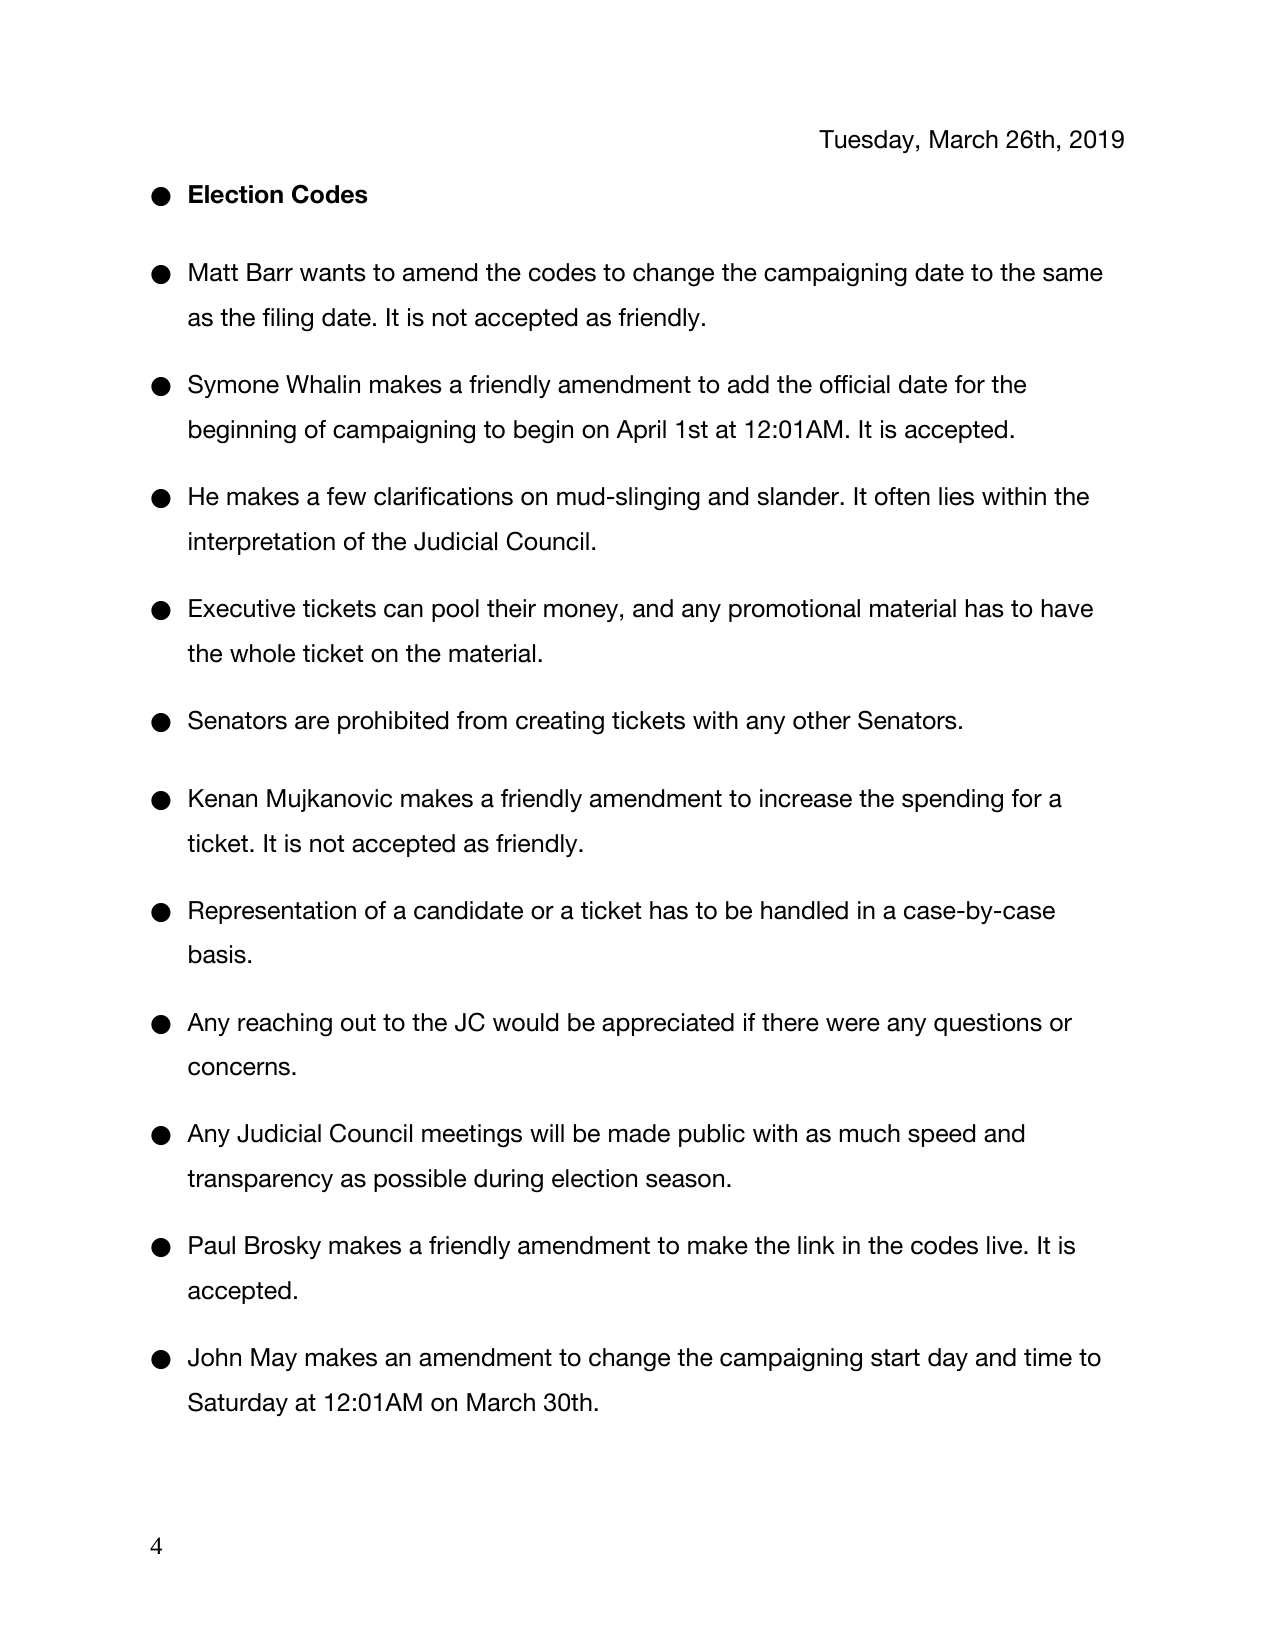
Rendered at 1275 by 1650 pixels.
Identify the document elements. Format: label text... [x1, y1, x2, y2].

list John May makes an amendment to change the campaigning start day and time to Saturday at 12:01AM on March 30th. [150, 1329, 1125, 1418]
list Paul Brosky makes a friendly amendment to make the link in the codes live. It is accepted. [150, 1218, 1125, 1307]
list Kenan Mujkanovic makes a friendly amendment to increase the spending for a ticket. It is not accepted as friendly. [150, 770, 1125, 859]
list Any Judicial Council meetings will be made public with as much speed and transparency as possible during election season. [150, 1106, 1125, 1195]
list Symone Whalin makes a friendly amendment to add the official date for the beginning of campaigning to begin on April 1st at 12:01AM. It is accepted. [150, 356, 1125, 445]
list Representation of a candidate or a ticket has to be handled in a case-by-case basis. [150, 882, 1125, 971]
list Any reaching out to the JC would be appreciated if there were any questions or concerns. [150, 994, 1125, 1083]
list Executive tickets can pool their money, and any promotional material has to have the whole ticket on the material. [150, 580, 1125, 669]
list Election Codes [150, 166, 1125, 218]
list He makes a few clarifications on mud-slinging and slander. It often lies within the interpretation of the Judicial Council. [150, 468, 1125, 557]
list Matt Barr wants to amend the codes to change the campaigning date to the same as the filing date. It is not accepted as friendly. [150, 244, 1125, 333]
list Senators are prohibited from creating tickets with any other Senators. [150, 692, 1125, 743]
